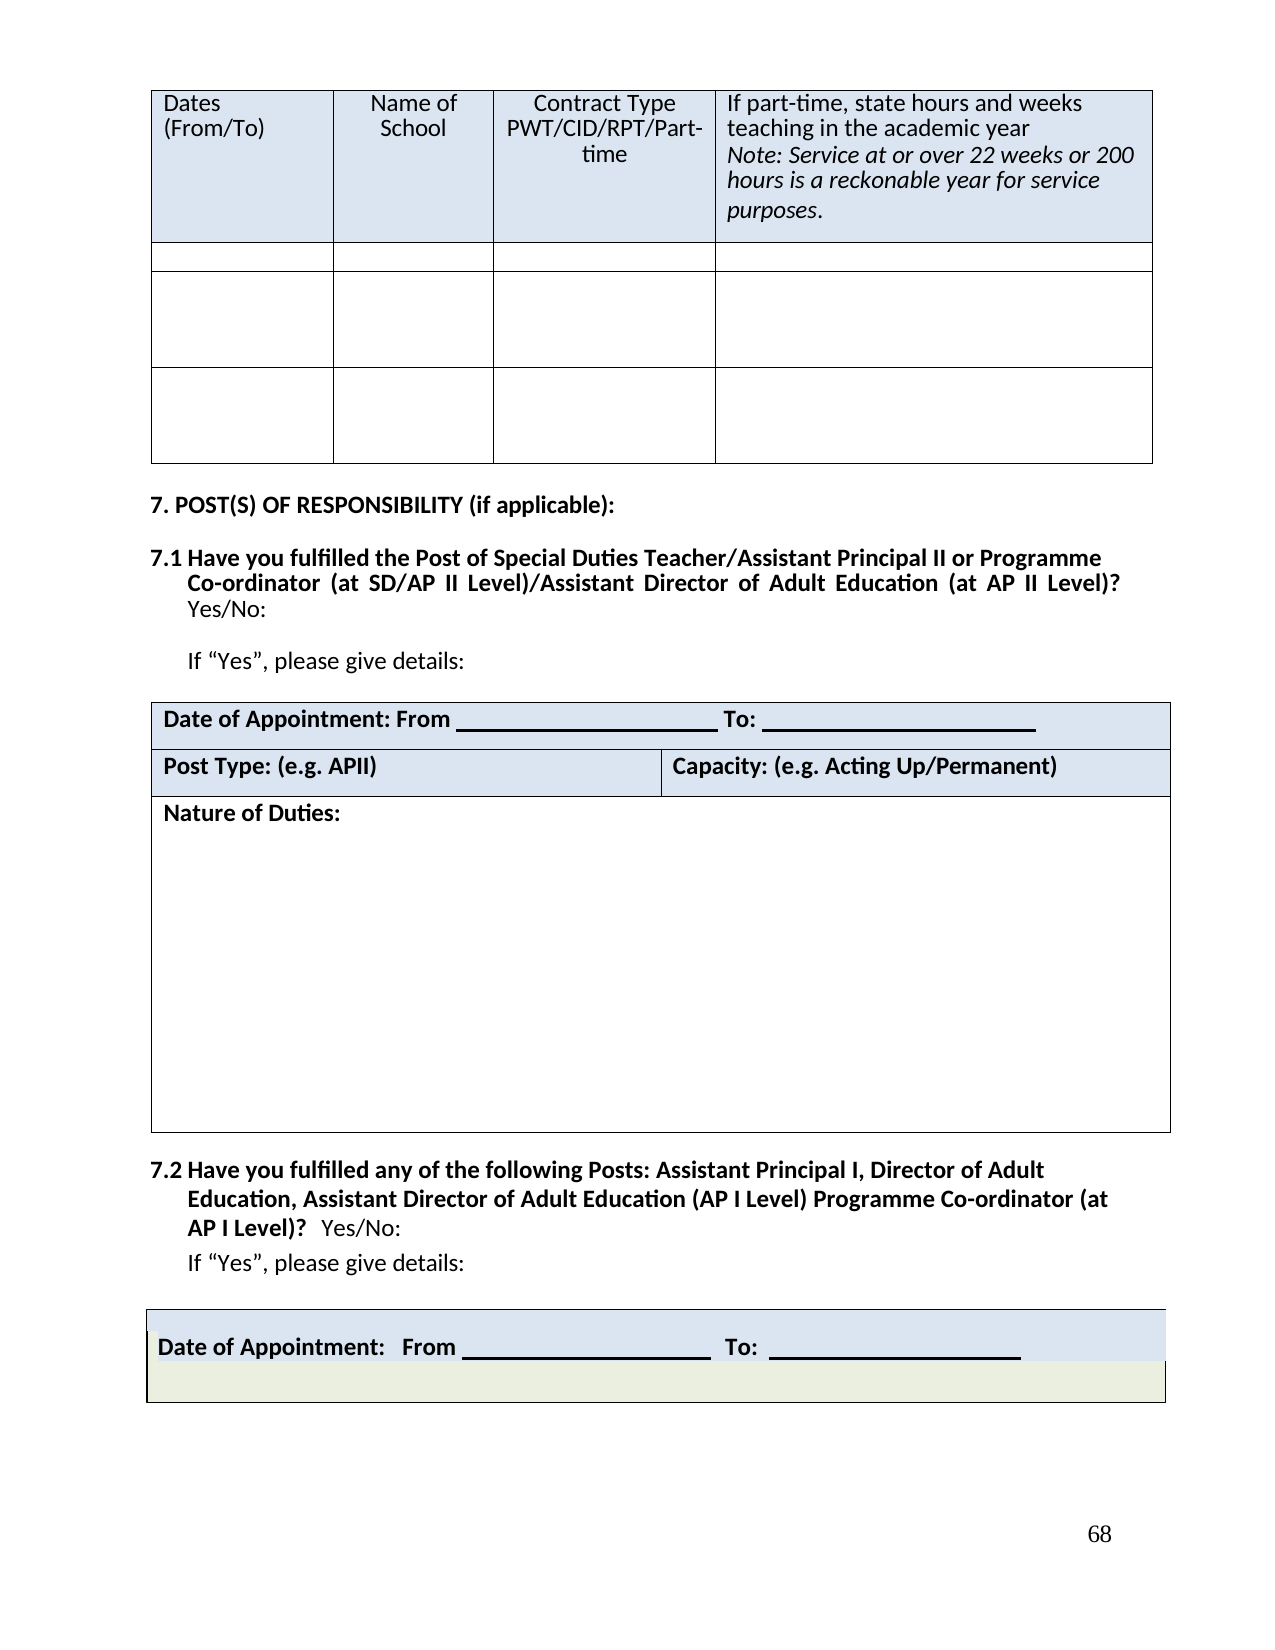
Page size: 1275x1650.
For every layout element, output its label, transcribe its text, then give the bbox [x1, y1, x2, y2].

table_cell [716, 272, 1152, 367]
table_cell [716, 368, 1152, 462]
table_cell [716, 243, 1152, 271]
table_cell [334, 272, 493, 367]
table_cell Dates (From/To) [152, 91, 333, 242]
table_cell [152, 368, 333, 462]
table_cell Capacity: (e.g. Acting Up/Permanent) [662, 750, 1170, 796]
table_cell [152, 272, 333, 367]
table_cell [494, 272, 715, 367]
table_cell [334, 243, 493, 271]
list Have you fulfilled the Post of Special Duties Teacher/Assistant Principal II or Programme Co-ordinator (at SD/AP II Level)/Assistant Director of Adult Education (at AP II Level)? Yes/No: [150, 545, 1125, 623]
table_cell If part-time, state hours and weeks teaching in the academic year Note: Service at or over 22 weeks or 200 hours is a reckonable year for service purposes. [716, 91, 1152, 242]
subtitle Have you fulfilled any of the following Posts: Assistant Principal I, Director of Adult Education, Assistant Director of Adult Education (AP I Level) Programme Co-ordinator (at AP I Level)? Yes/No: [150, 1155, 1109, 1243]
table_header Date of Appointment: From To: [152, 703, 1170, 749]
subtitle POST(S) OF RESPONSIBILITY (if applicable): [150, 484, 1267, 520]
table_cell [334, 368, 493, 462]
table_cell [494, 368, 715, 462]
table_cell [152, 243, 333, 271]
text If “Yes”, please give details: [187, 645, 1267, 676]
table_cell Post Type: (e.g. APII) [152, 750, 661, 796]
table_cell [494, 243, 715, 271]
text If “Yes”, please give details: [187, 1243, 1267, 1278]
table_cell Name of School [334, 91, 493, 242]
table_cell Contract Type PWT/CID/RPT/Part- time [494, 91, 715, 242]
table_cell Nature of Duties: [152, 797, 1170, 1132]
